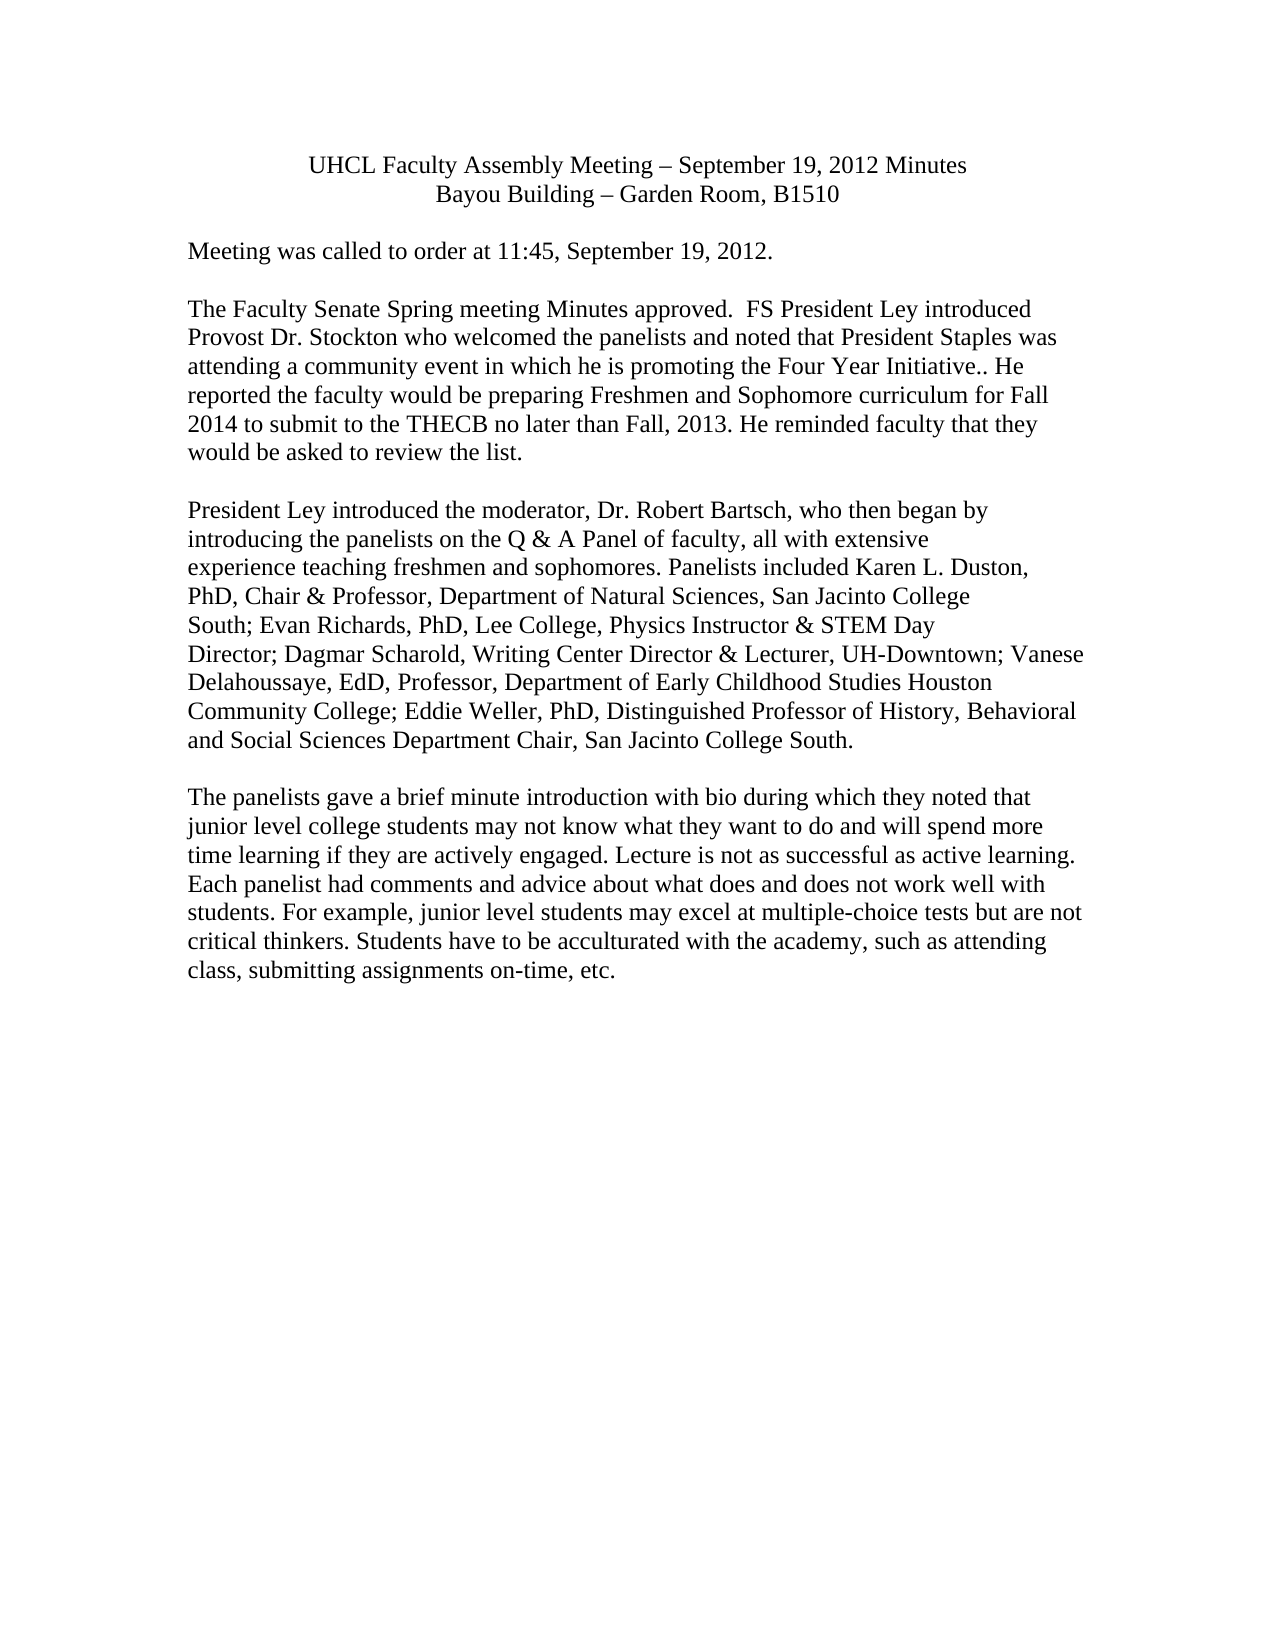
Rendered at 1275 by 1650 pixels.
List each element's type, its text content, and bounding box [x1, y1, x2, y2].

text The Faculty Senate Spring meeting Minutes approved. FS President Ley introduced Provost Dr. Stockton who welcomed the panelists and noted that President Staples was attending a community event in which he is promoting the Four Year Initiative.. He reported the faculty would be preparing Freshmen and Sophomore curriculum for Fall 2014 to submit to the THECB no later than Fall, 2013. He reminded faculty that they would be asked to review the list. [187, 294, 1087, 466]
text Meeting was called to order at 11:45, September 19, 2012. [187, 236, 1087, 265]
text President Ley introduced the moderator, Dr. Robert Bartsch, who then began by introducing the panelists on the Q & A Panel of faculty, all with extensive experience teaching freshmen and sophomores. Panelists included Karen L. Duston, PhD, Chair & Professor, Department of Natural Sciences, San Jacinto College South; Evan Richards, PhD, Lee College, Physics Instructor & STEM Day Director; Dagmar Scharold, Writing Center Director & Lecturer, UH-Downtown; Vanese Delahoussaye, EdD, Professor, Department of Early Childhood Studies Houston Community College; Eddie Weller, PhD, Distinguished Professor of History, Behavioral and Social Sciences Department Chair, San Jacinto College South. [187, 495, 1087, 754]
text UHCL Faculty Assembly Meeting – September 19, 2012 Minutes [187, 150, 1087, 179]
text Bayou Building – Garden Room, B1510 [187, 179, 1087, 207]
text The panelists gave a brief minute introduction with bio during which they noted that junior level college students may not know what they want to do and will spend more time learning if they are actively engaged. Lecture is not as successful as active learning. Each panelist had comments and advice about what does and does not work well with students. For example, junior level students may excel at multiple-choice tests but are not critical thinkers. Students have to be acculturated with the academy, such as attending class, submitting assignments on-time, etc. [187, 782, 1087, 984]
